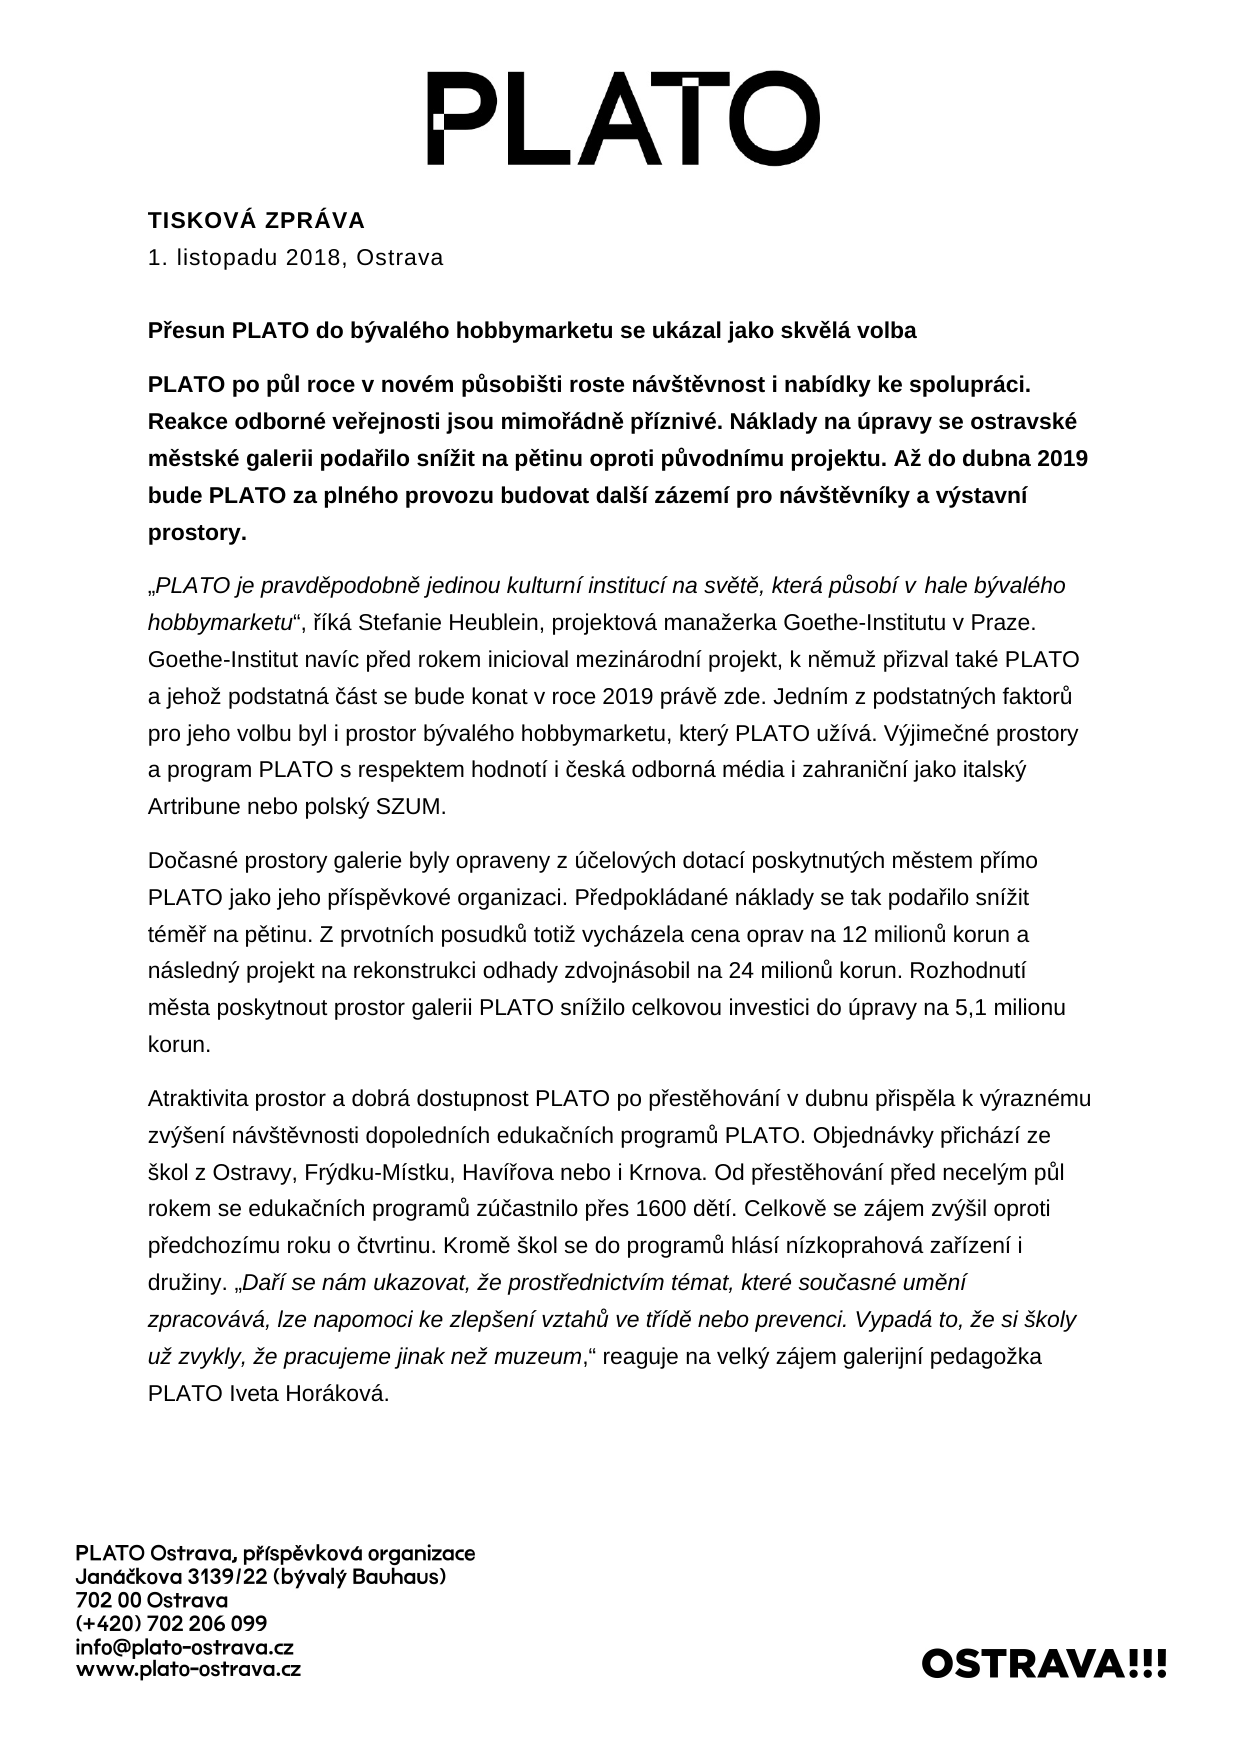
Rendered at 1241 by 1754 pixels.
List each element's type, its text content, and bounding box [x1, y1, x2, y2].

text „PLATO je pravděpodobně jedinou kulturní institucí na světě, která působí v hale bývalého hobbymarketu“, říká Stefanie Heublein, projektová manažerka Goethe-Institutu v Praze. Goethe-Institut navíc před rokem inicioval mezinárodní projekt, k němuž přizval také PLATO a jehož podstatná část se bude konat v roce 2019 právě zde. Jedním z podstatných faktorů pro jeho volbu byl i prostor bývalého hobbymarketu, který PLATO užívá. Výjimečné prostory a program PLATO s respektem hodnotí i česká odborná média i zahraniční jako italský Artribune nebo polský SZUM. [148, 572, 1093, 819]
picture [0, 1526, 1241, 1753]
text TISKOVÁ ZPRÁVA 1. listopadu 2018, Ostrava Přesun PLATO do bývalého hobbymarketu se ukázal jako skvělá volba [148, 207, 1093, 344]
text Atraktivita prostor a dobrá dostupnost PLATO po přestěhování v dubnu přispěla k výraznému zvýšení návštěvnosti dopoledních edukačních programů PLATO. Objednávky přichází ze škol z Ostravy, Frýdku-Místku, Havířova nebo i Krnova. Od přestěhování před necelým půl rokem se edukačních programů zúčastnilo přes 1600 dětí. Celkově se zájem zvýšil oproti předchozímu roku o čtvrtinu. Kromě škol se do programů hlásí nízkoprahová zařízení i družiny. „Daří se nám ukazovat, že prostřednictvím témat, které současné umění zpracovává, lze napomoci ke zlepšení vztahů ve třídě nebo prevenci. Vypadá to, že si školy už zvykly, že pracujeme jinak než muzeum,“ reaguje na velký zájem galerijní pedagožka PLATO Iveta Horáková. [148, 1085, 1093, 1406]
text PLATO po půl roce v novém působišti roste návštěvnost i nabídky ke spolupráci. Reakce odborné veřejnosti jsou mimořádně příznivé. Náklady na úpravy se ostravské městské galerii podařilo snížit na pětinu oproti původnímu projektu. Až do dubna 2019 bude PLATO za plného provozu budovat další zázemí pro návštěvníky a výstavní prostory. [148, 371, 1093, 545]
picture [0, 0, 1241, 207]
text Dočasné prostory galerie byly opraveny z účelových dotací poskytnutých městem přímo PLATO jako jeho příspěvkové organizaci. Předpokládané náklady se tak podařilo snížit téměř na pětinu. Z prvotních posudků totiž vycházela cena oprav na 12 milionů korun a následný projekt na rekonstrukci odhady zdvojnásobil na 24 milionů korun. Rozhodnutí města poskytnout prostor galerii PLATO snížilo celkovou investici do úpravy na 5,1 milionu korun. [148, 847, 1093, 1057]
